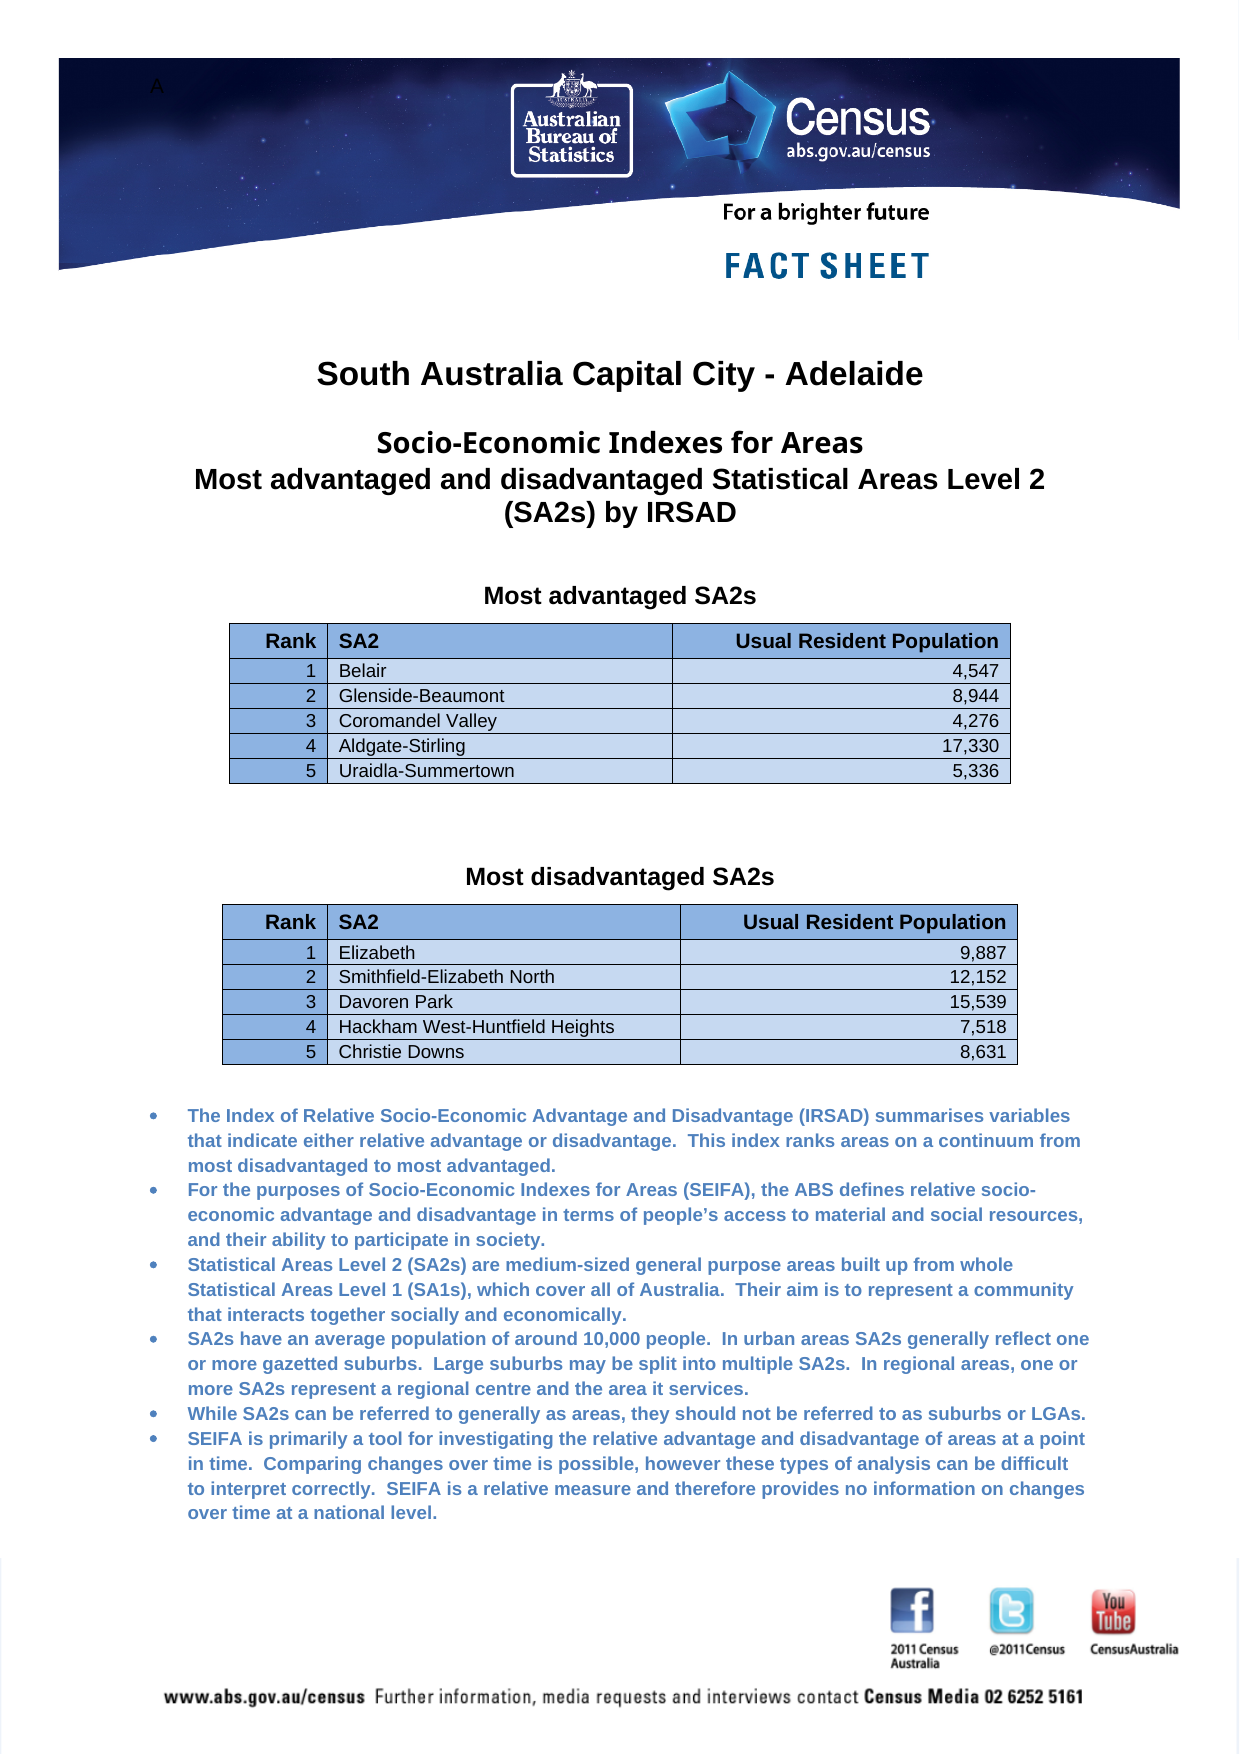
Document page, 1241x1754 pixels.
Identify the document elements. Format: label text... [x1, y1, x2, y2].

picture [0, 1558, 1240, 1754]
table_cell 4 [223, 1015, 327, 1039]
table_cell Uraidla-Summertown [328, 759, 672, 783]
subtitle Most advantaged SA2s [150, 581, 1090, 610]
table_cell 5 [230, 759, 327, 783]
table_header Usual Resident Population [681, 905, 1017, 939]
table_cell 3 [230, 709, 327, 733]
table_cell 8,944 [673, 684, 1010, 708]
table_cell 1 [230, 659, 327, 683]
table_header Usual Resident Population [673, 624, 1010, 658]
table_cell 2 [230, 684, 327, 708]
subtitle South Australia Capital City - Adelaide [150, 354, 1090, 393]
table_cell Coromandel Valley [328, 709, 672, 733]
table_cell 15,539 [681, 990, 1017, 1014]
table_cell Smithfield-Elizabeth North [328, 965, 680, 989]
table_cell 8,631 [681, 1040, 1017, 1064]
table_header Rank [230, 624, 327, 658]
table_cell Elizabeth [328, 940, 680, 964]
table_cell 17,330 [673, 734, 1010, 758]
list For the purposes of Socio-Economic Indexes for Areas (SEIFA), the ABS defines relative socio-economic advantage and disadvantage in terms of people’s access to material and social resources, and their ability to participate in society. [150, 1179, 1090, 1251]
table_cell 5 [223, 1040, 327, 1064]
table_cell Aldgate-Stirling [328, 734, 672, 758]
table_cell 1 [223, 940, 327, 964]
list The Index of Relative Socio-Economic Advantage and Disadvantage (IRSAD) summarises variables that indicate either relative advantage or disadvantage. This index ranks areas on a continuum from most disadvantaged to most advantaged. [150, 1105, 1090, 1176]
list SEIFA is primarily a tool for investigating the relative advantage and disadvantage of areas at a point in time. Comparing changes over time is possible, however these types of analysis can be difficult to interpret correctly. SEIFA is a relative measure and therefore provides no information on changes over time at a national level. [150, 1428, 1090, 1524]
table_cell 4,276 [673, 709, 1010, 733]
table_cell 7,518 [681, 1015, 1017, 1039]
table_cell 4 [230, 734, 327, 758]
table_cell 3 [223, 990, 327, 1014]
picture [0, 0, 1239, 340]
table_cell 12,152 [681, 965, 1017, 989]
table_header SA2 [328, 905, 680, 939]
table_cell 5,336 [673, 759, 1010, 783]
list SA2s have an average population of around 10,000 people. In urban areas SA2s generally reflect one or more gazetted suburbs. Large suburbs may be split into multiple SA2s. In regional areas, one or more SA2s represent a regional centre and the area it services. [150, 1328, 1090, 1399]
table_cell Belair [328, 659, 672, 683]
table_cell 9,887 [681, 940, 1017, 964]
table_header Rank [223, 905, 327, 939]
list While SA2s can be referred to generally as areas, they should not be referred to as suburbs or LGAs. [150, 1403, 1090, 1424]
subtitle Most disadvantaged SA2s [150, 862, 1090, 891]
table_cell 2 [223, 965, 327, 989]
table_cell Christie Downs [328, 1040, 680, 1064]
table_header SA2 [328, 624, 672, 658]
list Statistical Areas Level 2 (SA2s) are medium-sized general purpose areas built up from whole Statistical Areas Level 1 (SA1s), which cover all of Australia. Their aim is to represent a community that interacts together socially and economically. [150, 1254, 1090, 1325]
subtitle Socio-Economic Indexes for Areas [150, 422, 1090, 462]
table_cell Hackham West-Huntfield Heights [328, 1015, 680, 1039]
table_cell 4,547 [673, 659, 1010, 683]
table_cell Glenside-Beaumont [328, 684, 672, 708]
subtitle Most advantaged and disadvantaged Statistical Areas Level 2 (SA2s) by IRSAD [150, 462, 1090, 529]
table_cell Davoren Park [328, 990, 680, 1014]
